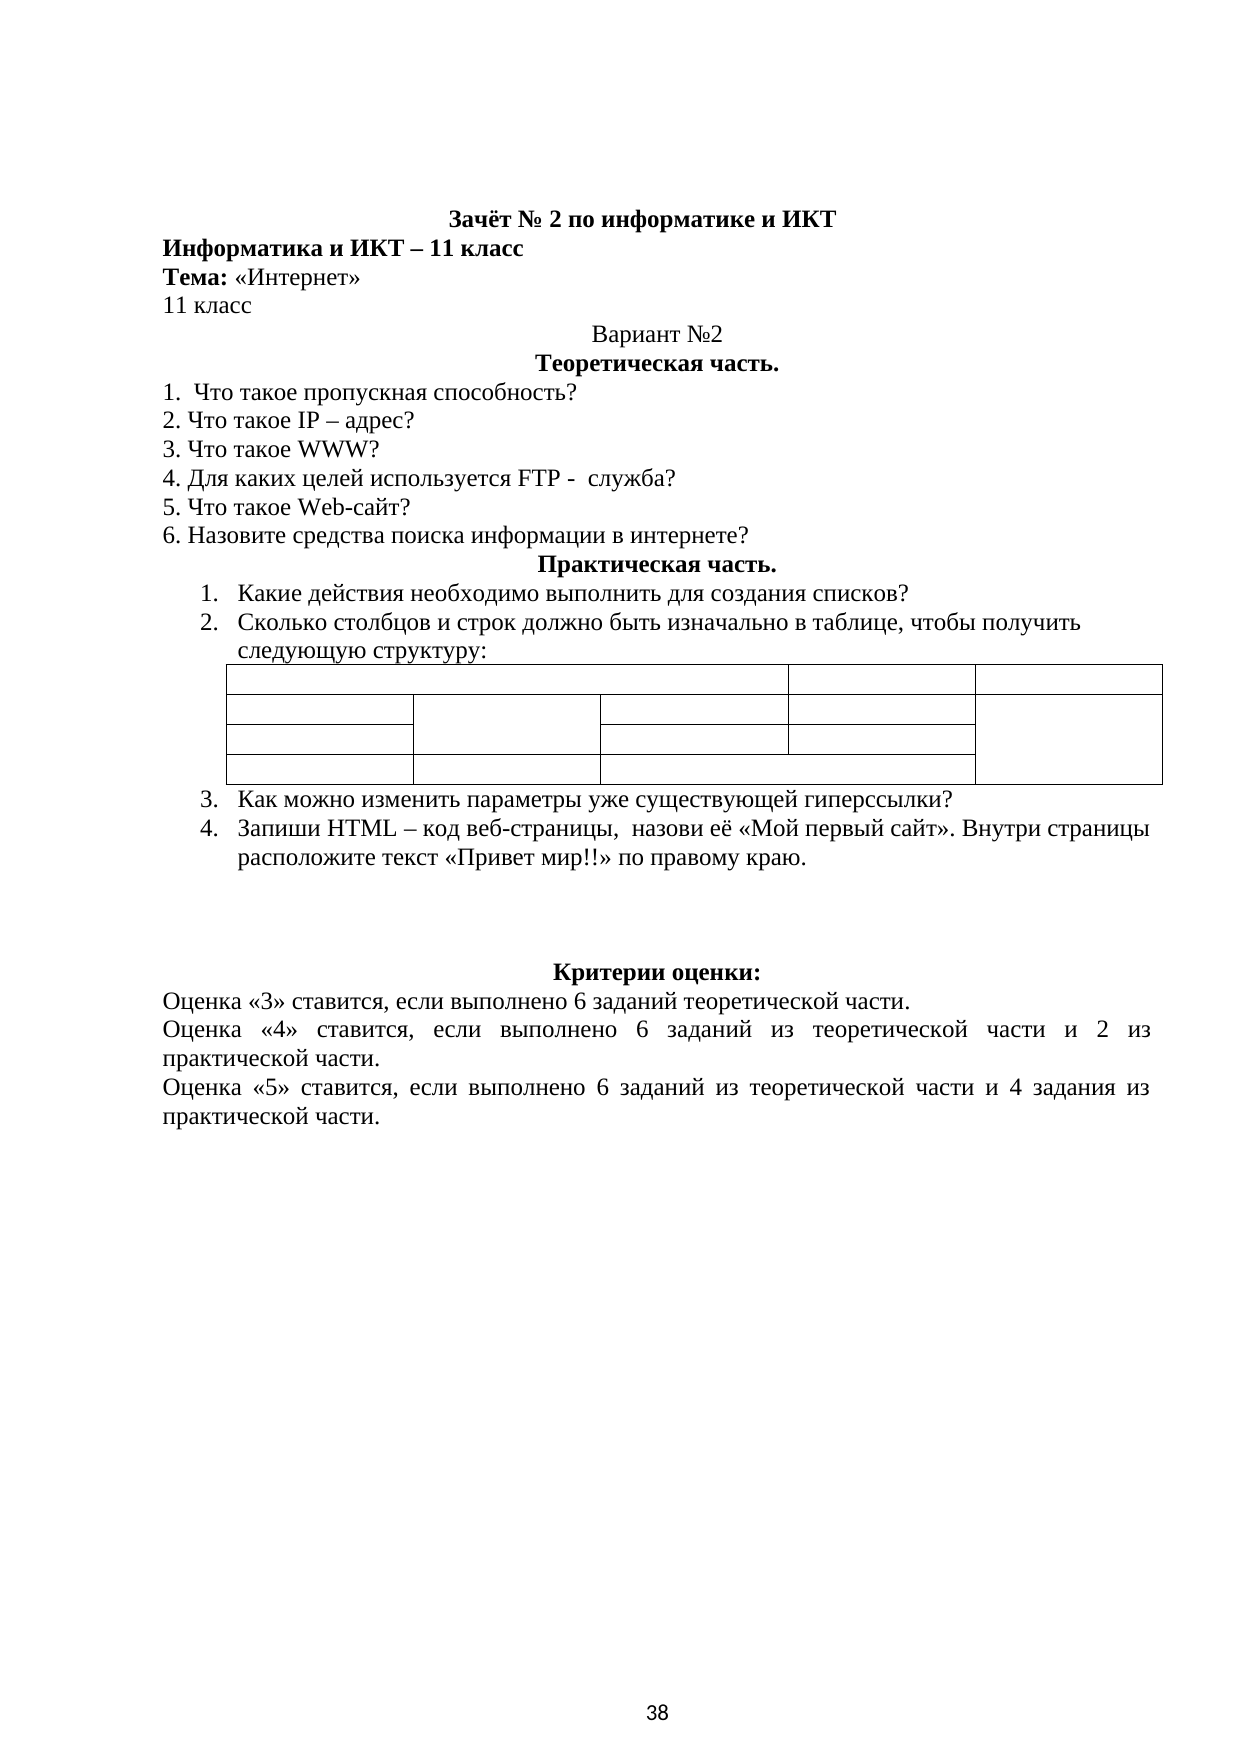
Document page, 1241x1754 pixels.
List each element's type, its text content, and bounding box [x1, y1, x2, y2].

text 4. Для каких целей используется FTP - служба? [162, 463, 1152, 492]
table_header [227, 665, 788, 694]
list Какие действия необходимо выполнить для создания списков? [200, 578, 1152, 607]
list Запиши HTML – код веб-страницы, назови её «Мой первый сайт». Внутри страницы расположите текст «Привет мир!!» по правому краю. [200, 813, 1152, 871]
text 1. Что такое пропускная способность? [162, 377, 1152, 406]
text Зачёт № 2 по информатике и ИКТ [162, 204, 1122, 233]
text Оценка «4» ставится, если выполнено 6 заданий из теоретической части и 2 из практической части. [162, 1014, 1152, 1072]
text 5. Что такое Web-сайт? [162, 492, 1152, 521]
text Оценка «5» ставится, если выполнено 6 заданий из теоретической части и 4 задания из практической части. [162, 1072, 1152, 1129]
text Тема: «Интернет» [162, 262, 1122, 291]
table_cell [601, 755, 975, 783]
table_cell [789, 725, 975, 754]
text 6. Назовите средства поиска информации в интернете? [162, 521, 1152, 549]
text Практическая часть. [162, 549, 1152, 578]
table_cell [227, 695, 413, 724]
text 3. Что такое WWW? [162, 434, 1152, 463]
table_cell [789, 695, 975, 724]
text Критерии оценки: [162, 957, 1152, 986]
text Вариант №2 [192, 319, 1122, 348]
list Как можно изменить параметры уже существующей гиперссылки? [200, 784, 1152, 813]
table_cell [414, 755, 600, 783]
table_header [789, 665, 975, 694]
table_cell [601, 725, 788, 754]
list Сколько столбцов и строк должно быть изначально в таблице, чтобы получить следующую структуру: [200, 607, 1152, 664]
table_header [976, 665, 1162, 694]
table_cell [976, 695, 1162, 783]
table_cell [227, 755, 413, 783]
table_cell [227, 725, 413, 754]
text 2. Что такое IP – адрес? [162, 406, 1152, 434]
text Оценка «3» ставится, если выполнено 6 заданий теоретической части. [162, 986, 1152, 1014]
text 11 класс [162, 291, 1122, 319]
table_cell [414, 695, 600, 754]
text Информатика и ИКТ – 11 класс [162, 233, 1122, 262]
text Теоретическая часть. [192, 348, 1122, 377]
table_cell [601, 695, 788, 724]
